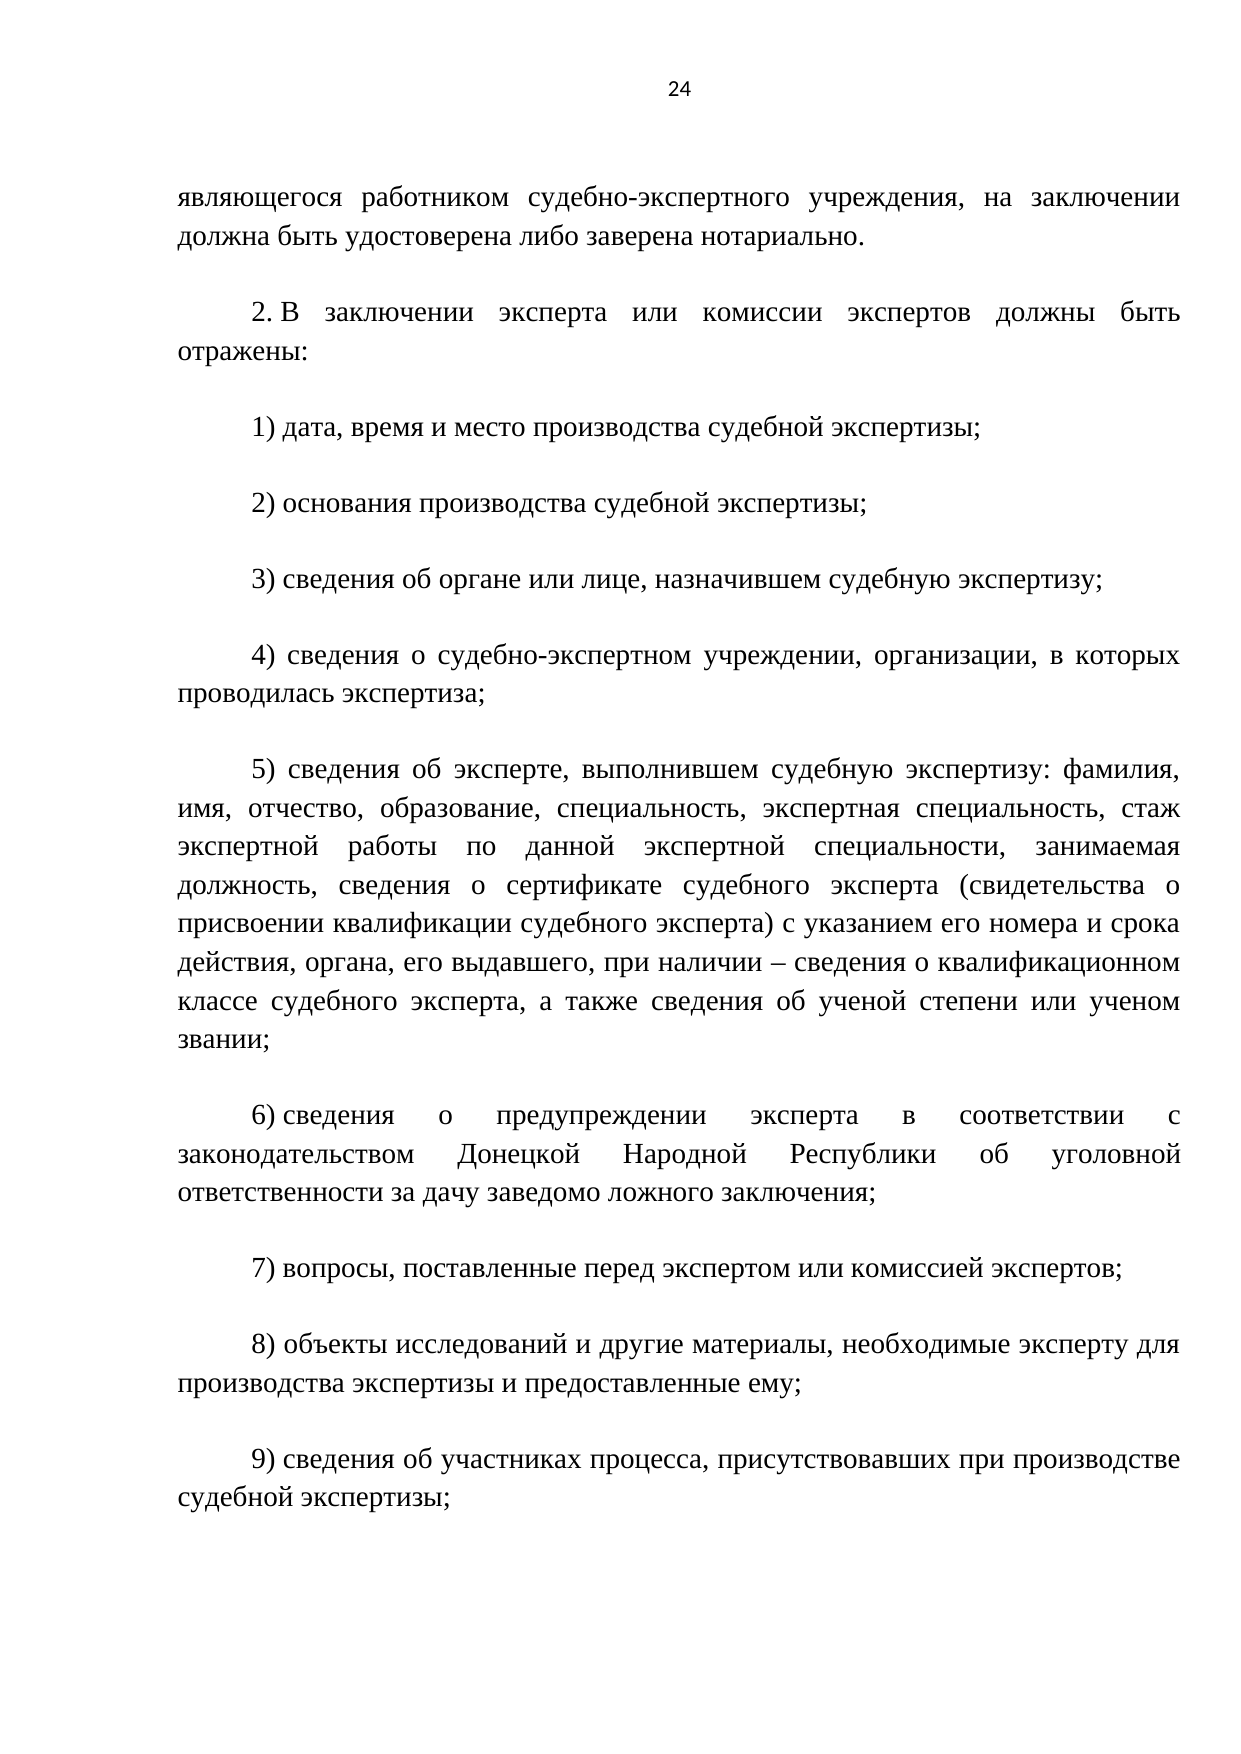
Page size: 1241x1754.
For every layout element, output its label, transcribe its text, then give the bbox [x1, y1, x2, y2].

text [177, 179, 1181, 252]
text 5) сведения об эксперте, выполнившем судебную экспертизу: фамилия, имя, отчество, образование, специальность, экспертная специальность, стаж экспертной работы по данной экспертной специальности, занимаемая должность, сведения о сертификате судебного эксперта (свидетельства о присвоении квалификации судебного эксперта) с указанием его номера и срока действия, органа, его выдавшего, при наличии – сведения о квалификационном классе судебного эксперта, а также сведения об ученой степени или ученом звании; [177, 751, 1181, 1055]
text 3) сведения об органе или лице, назначившем судебную экспертизу; [177, 561, 1181, 594]
text 2) основания производства судебной экспертизы; [177, 485, 1181, 518]
text 2. В заключении эксперта или комиссии экспертов должны быть отражены: [177, 294, 1181, 366]
text 1) дата, время и место производства судебной экспертизы; [177, 409, 1181, 442]
text 8) объекты исследований и другие материалы, необходимые эксперту для производства экспертизы и предоставленные ему; [177, 1326, 1181, 1398]
text 9) сведения об участниках процесса, присутствовавших при производстве судебной экспертизы; [177, 1441, 1181, 1513]
text 6) сведения о предупреждении эксперта в соответствии с законодательством Донецкой Народной Республики об уголовной ответственности за дачу заведомо ложного заключения; [177, 1097, 1181, 1208]
text 7) вопросы, поставленные перед экспертом или комиссией экспертов; [177, 1250, 1181, 1284]
text 4) сведения о судебно-экспертном учреждении, организации, в которых проводилась экспертиза; [177, 637, 1181, 709]
